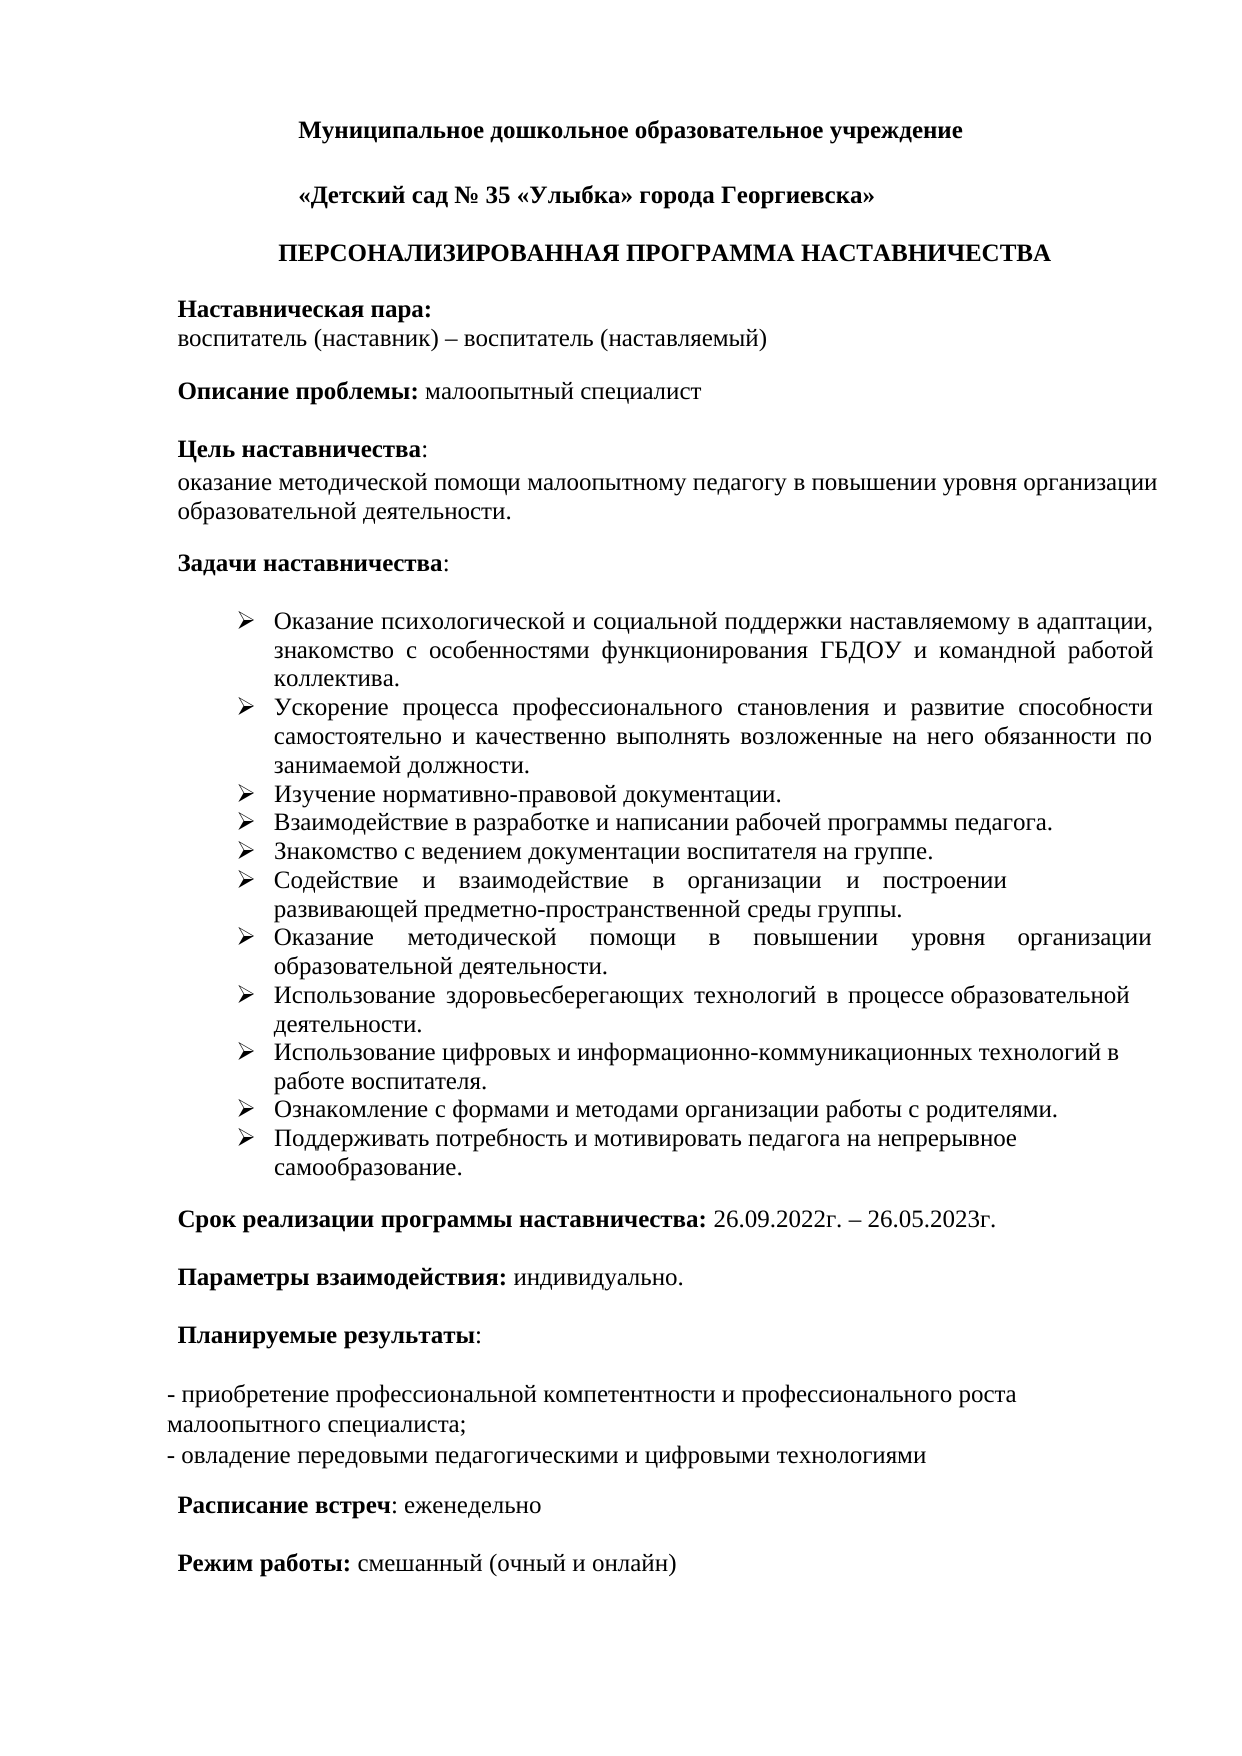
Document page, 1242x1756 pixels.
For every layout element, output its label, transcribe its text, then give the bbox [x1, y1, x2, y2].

list Использование здоровьесберегающих технологий в процессе образовательной деятельности. [236, 980, 1133, 1037]
list Поддерживать потребность и мотивировать педагога на непрерывное самообразование. [236, 1123, 1017, 1181]
text Срок реализации программы наставничества: 26.09.2022г. – 26.05.2023г. [177, 1204, 1208, 1233]
list Оказание методической помощи в повышении уровня организации образовательной деятельности. [236, 922, 1153, 980]
text оказание методической помощи малоопытному педагогу в повышении уровня организации образовательной деятельности. [177, 467, 1208, 524]
text Расписание встреч: еженедельно [177, 1490, 1208, 1519]
list Использование цифровых и информационно-коммуникационных технологий в работе воспитателя. [236, 1037, 1121, 1095]
subtitle «Детский сад № 35 «Улыбка» города Георгиевска» ПЕРСОНАЛИЗИРОВАННАЯ ПРОГРАММА НАСТАВНИЧЕСТВА [278, 180, 1208, 266]
list приобретение профессиональной компетентности и профессионального роста малоопытного специалиста; [167, 1379, 1017, 1438]
text воспитатель (наставник) – воспитатель (наставляемый) [177, 323, 1208, 352]
list Изучение нормативно-правовой документации. [236, 779, 1208, 807]
subtitle Цель наставничества: [177, 434, 1208, 463]
list Оказание психологической и социальной поддержки наставляемому в адаптации, знакомство с особенностями функционирования ГБДОУ и командной работой коллектива. [236, 606, 1154, 692]
list Знакомство с ведением документации воспитателя на группе. [236, 836, 1208, 865]
list Содействие и взаимодействие в организации и построении развивающей предметно-пространственной среды группы. [236, 865, 1008, 922]
subtitle Планируемые результаты: [177, 1320, 1208, 1349]
text Описание проблемы: малоопытный специалист [177, 376, 1208, 405]
text Наставническая пара: [177, 295, 1208, 323]
list овладение передовыми педагогическими и цифровыми технологиями [167, 1440, 1208, 1469]
list Взаимодействие в разработке и написании рабочей программы педагога. [236, 807, 1208, 836]
text Параметры взаимодействия: индивидуально. [177, 1262, 1208, 1290]
text Режим работы: смешанный (очный и онлайн) [177, 1548, 1208, 1576]
list Ускорение процесса профессионального становления и развитие способности самостоятельно и качественно выполнять возложенные на него обязанности по занимаемой должности. [236, 692, 1153, 778]
list Ознакомление с формами и методами организации работы с родителями. [236, 1095, 1208, 1123]
subtitle Муниципальное дошкольное образовательное учреждение [278, 116, 1208, 144]
subtitle Задачи наставничества: [177, 548, 1208, 577]
